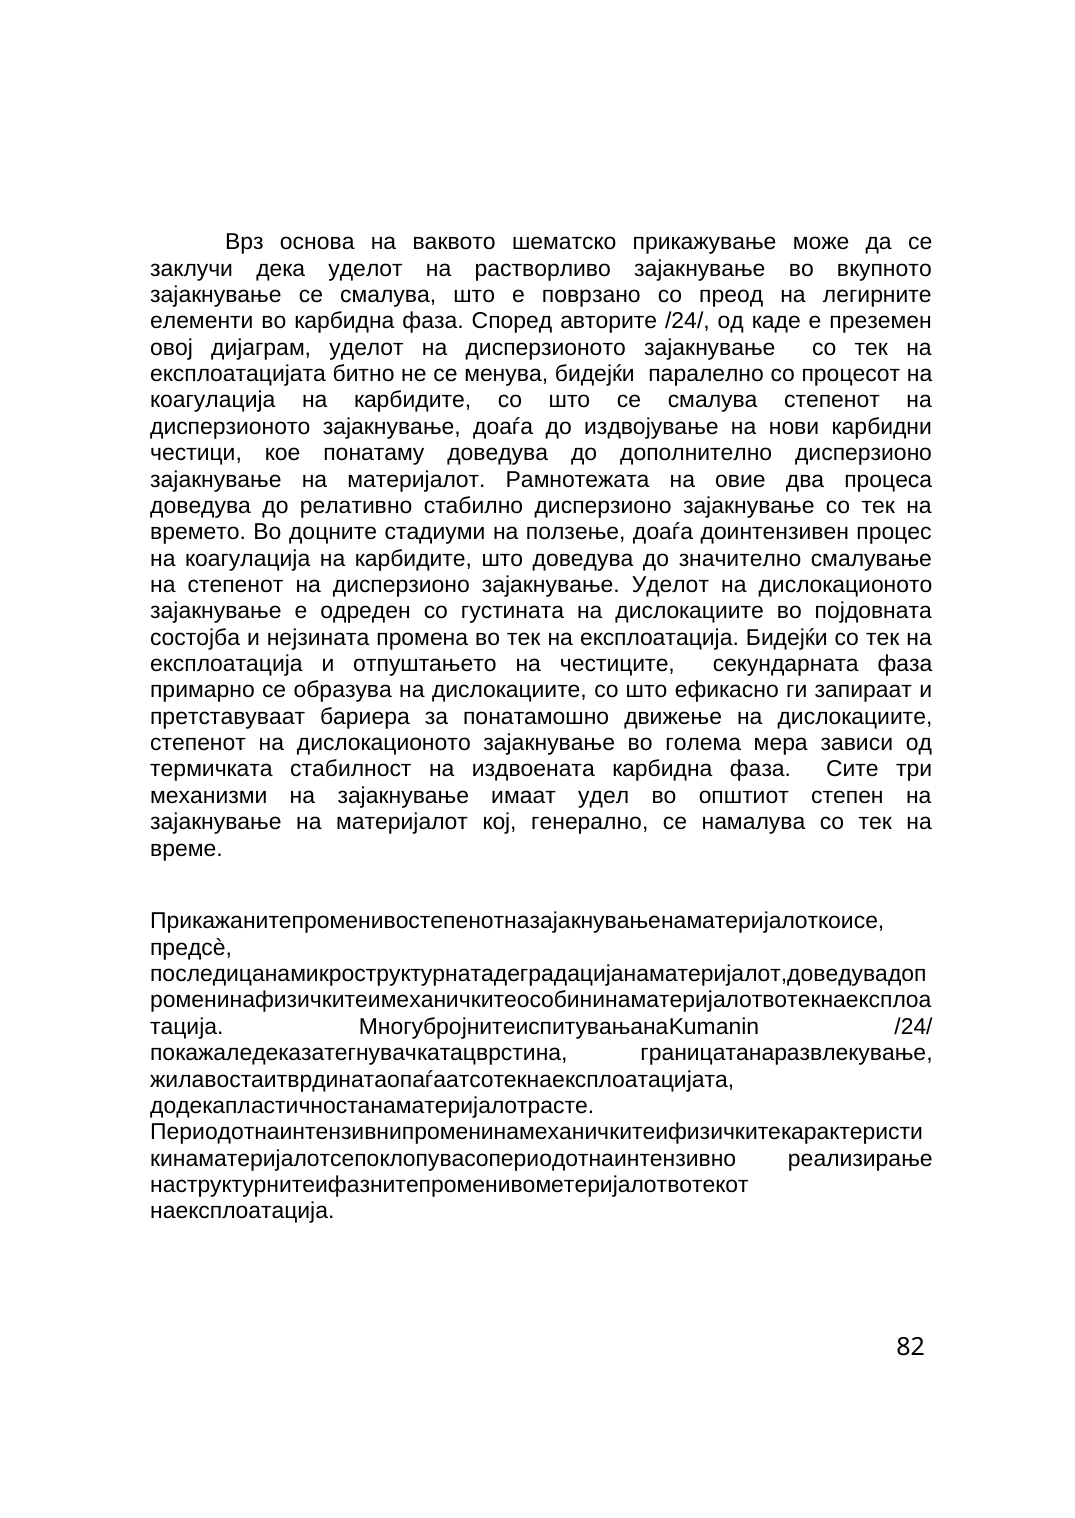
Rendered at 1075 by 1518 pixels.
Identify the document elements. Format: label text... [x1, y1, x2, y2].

text Прикажанитепроменивостепенотназајакнувањенаматеријалоткоисе, предсè, последицанамикроструктурнатадеградацијанаматеријалот,доведувадопроменинафизичкитеимеханичкитеособининаматеријалотвотекнаексплоатација. МногубројнитеиспитувањанаKumanin /24/ покажаледеказатегнувачкатацврстина, границатанаразвлекување, жилавостаитврдинатаопаѓаатсотекнаексплоатацијата, додекапластичностанаматеријалотрасте. Периодотнаинтензивнипроменинамеханичкитеифизичкитекарактеристикинаматеријалотсепоклопувасопериодотнаинтензивно реализирање наструктурнитеифазнитепроменивометеријалотвотекот наексплоатација. [150, 873, 932, 1224]
text Врз основа на ваквото шематско прикажување може да се заклучи дека уделот на растворливо зајакнување во вкупното зајакнување се смалува, што е поврзано со преод на легирните елементи во карбидна фаза. Според авторите /24/, од каде е преземен овој дијаграм, уделот на дисперзионото зајакнување со тек на експлоатацијата битно не се менува, бидејќи паралелно со процесот на коагулација на карбидите, со што се смалува степенот на дисперзионото зајакнување, доаѓа до издвојување на нови карбидни честици, кое понатаму доведува до дополнително дисперзионо зајакнување на материјалот. Рамнотежата на овие два процеса доведува до релативно стабилно дисперзионо зајакнување со тек на времето. Во доцните стадиуми на ползење, доаѓа доинтензивен процес на коагулација на карбидите, што доведува до значително смалување на степенот на дисперзионо зајакнување. Уделот на дислокационото зајакнување е одреден со густината на дислокациите во појдовната состојба и нејзината промена во тек на експлоатација. Бидејќи со тек на експлоатација и отпуштањето на честиците, секундарната фаза примарно се образува на дислокациите, со што ефикасно ги запираат и претставуваат бариера за понатамошно движење на дислокациите, степенот на дислокационото зајакнување во голема мера зависи од термичката стабилност на издвоената карбидна фаза. Сите три механизми на зајакнување имаат удел во општиот степен на зајакнување на материјалот кој, генерално, се намалува со тек на време. [150, 228, 932, 861]
